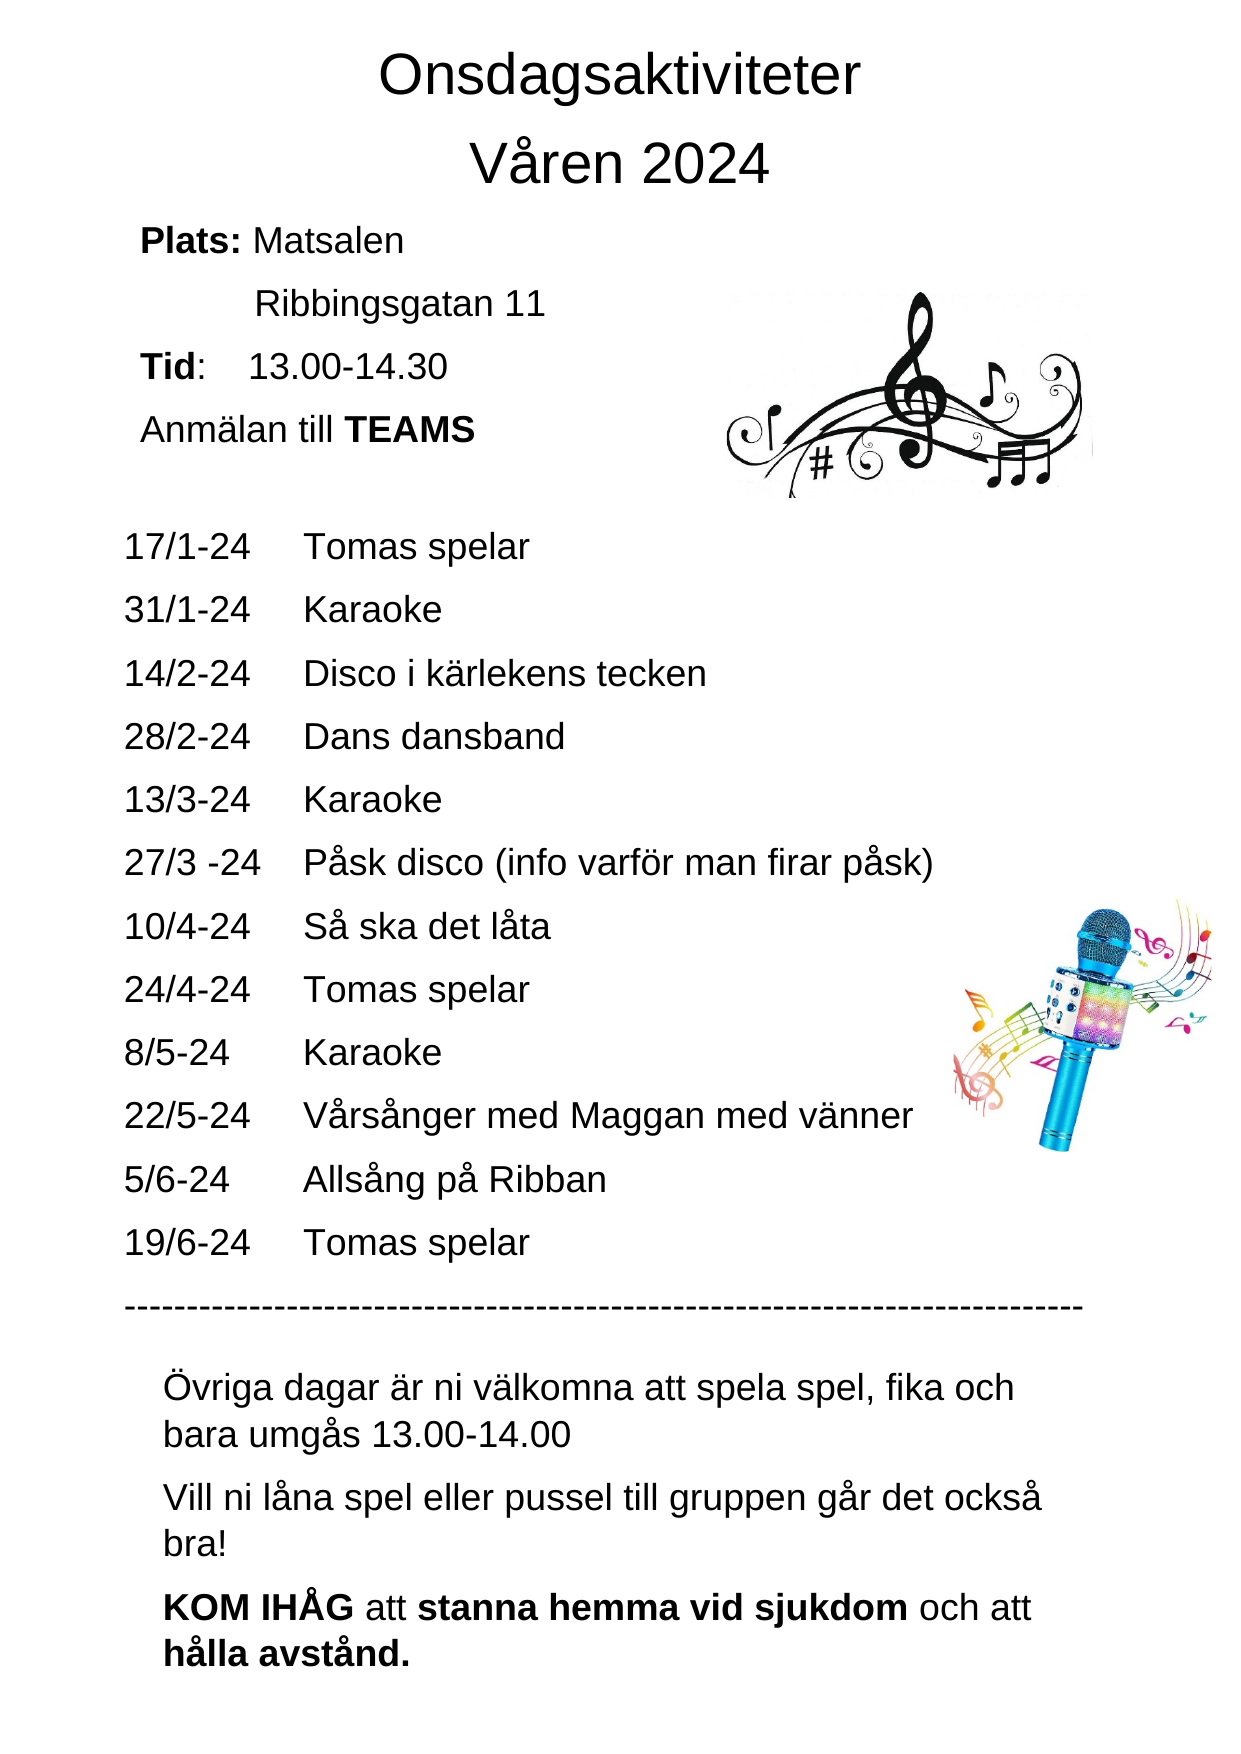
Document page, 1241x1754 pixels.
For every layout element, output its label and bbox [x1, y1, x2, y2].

picture [953, 899, 1212, 1152]
picture [726, 292, 1093, 498]
